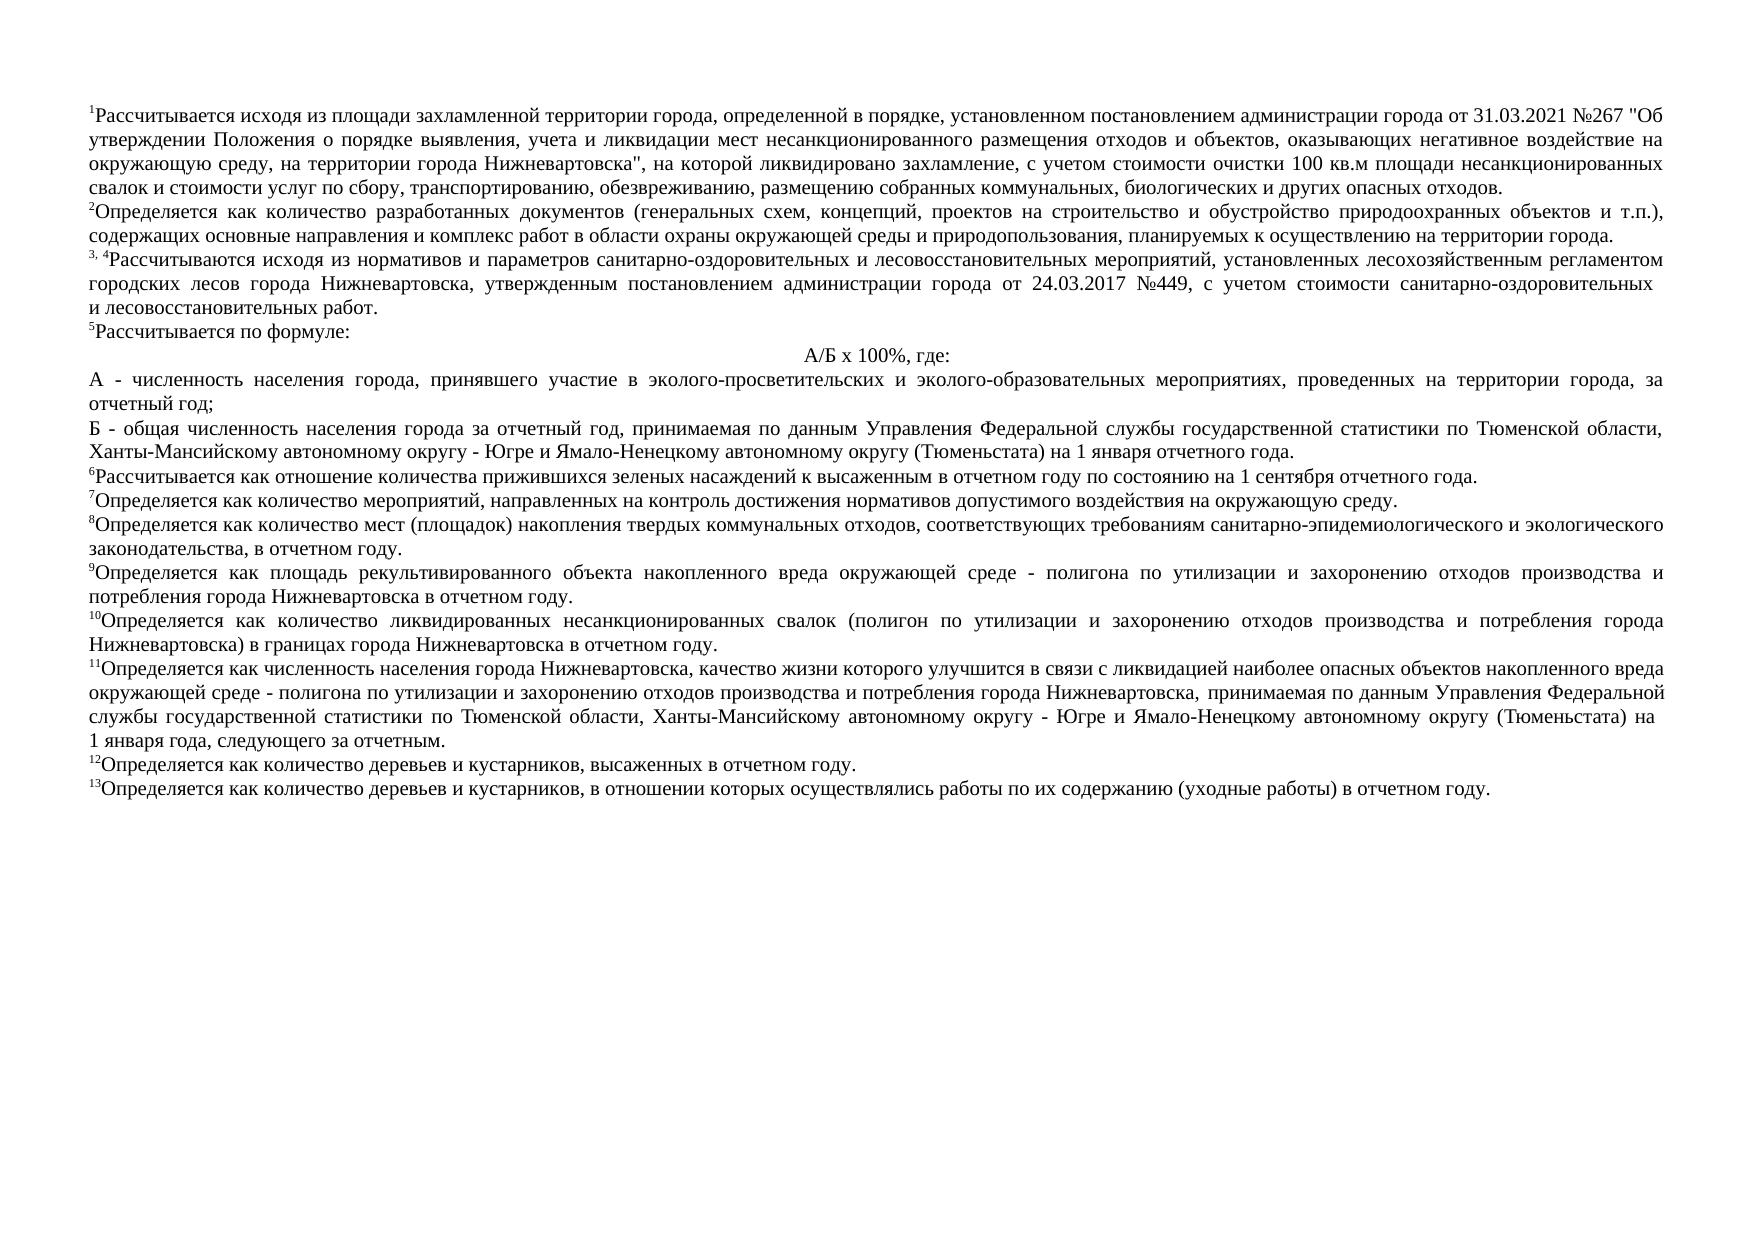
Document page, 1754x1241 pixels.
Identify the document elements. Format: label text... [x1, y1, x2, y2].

text 10Определяется как количество ликвидированных несанкционированных свалок (полигон по утилизации и захоронению отходов производства и потребления города Нижневартовска) в границах города Нижневартовска в отчетном году. [89, 608, 1665, 656]
text 5Рассчитывается по формуле: [89, 319, 1665, 343]
text 8Определяется как количество мест (площадок) накопления твердых коммунальных отходов, соответствующих требованиям санитарно-эпидемиологического и экологического законодательства, в отчетном году. [89, 512, 1665, 560]
text 7Определяется как количество мероприятий, направленных на контроль достижения нормативов допустимого воздействия на окружающую среду. [89, 488, 1665, 512]
text 13Определяется как количество деревьев и кустарников, в отношении которых осуществлялись работы по их содержанию (уходные работы) в отчетном году. [89, 776, 1665, 800]
text Б - общая численность населения города за отчетный год, принимаемая по данным Управления Федеральной службы государственной статистики по Тюменской области, Ханты-Мансийскому автономному округу - Югре и Ямало-Ненецкому автономному округу (Тюменьстата) на 1 января отчетного года. [89, 415, 1665, 463]
text 1Рассчитывается исходя из площади захламленной территории города, определенной в порядке, установленном постановлением администрации города от 31.03.2021 №267 "Об утверждении Положения о порядке выявления, учета и ликвидации мест несанкционированного размещения отходов и объектов, оказывающих негативное воздействие на окружающую среду, на территории города Нижневартовска", на которой ликвидировано захламление, с учетом стоимости очистки 100 кв.м площади несанкционированных свалок и стоимости услуг по сбору, транспортированию, обезвреживанию, размещению собранных коммунальных, биологических и других опасных отходов. [89, 103, 1665, 199]
text 12Определяется как количество деревьев и кустарников, высаженных в отчетном году. [89, 752, 1665, 776]
text 3, 4Рассчитываются исходя из нормативов и параметров санитарно-оздоровительных и лесовосстановительных мероприятий, установленных лесохозяйственным регламентом городских лесов города Нижневартовска, утвержденным постановлением администрации города от 24.03.2017 №449, с учетом стоимости санитарно-оздоровительных и лесовосстановительных работ. [89, 247, 1665, 319]
text А - численность населения города, принявшего участие в эколого-просветительских и эколого-образовательных мероприятиях, проведенных на территории города, за отчетный год; [89, 367, 1665, 415]
text 11Определяется как численность населения города Нижневартовска, качество жизни которого улучшится в связи с ликвидацией наиболее опасных объектов накопленного вреда окружающей среде - полигона по утилизации и захоронению отходов производства и потребления города Нижневартовска, принимаемая по данным Управления Федеральной службы государственной статистики по Тюменской области, Ханты-Мансийскому автономному округу - Югре и Ямало-Ненецкому автономному округу (Тюменьстата) на 1 января года, следующего за отчетным. [89, 656, 1665, 752]
text А/Б х 100%, где: [89, 343, 1665, 367]
text 9Определяется как площадь рекультивированного объекта накопленного вреда окружающей среде - полигона по утилизации и захоронению отходов производства и потребления города Нижневартовска в отчетном году. [89, 560, 1665, 608]
text 6Рассчитывается как отношение количества прижившихся зеленых насаждений к высаженным в отчетном году по состоянию на 1 сентября отчетного года. [89, 463, 1665, 488]
text 2Определяется как количество разработанных документов (генеральных схем, концепций, проектов на строительство и обустройство природоохранных объектов и т.п.), содержащих основные направления и комплекс работ в области охраны окружающей среды и природопользования, планируемых к осуществлению на территории города. [520, 199, 1665, 247]
